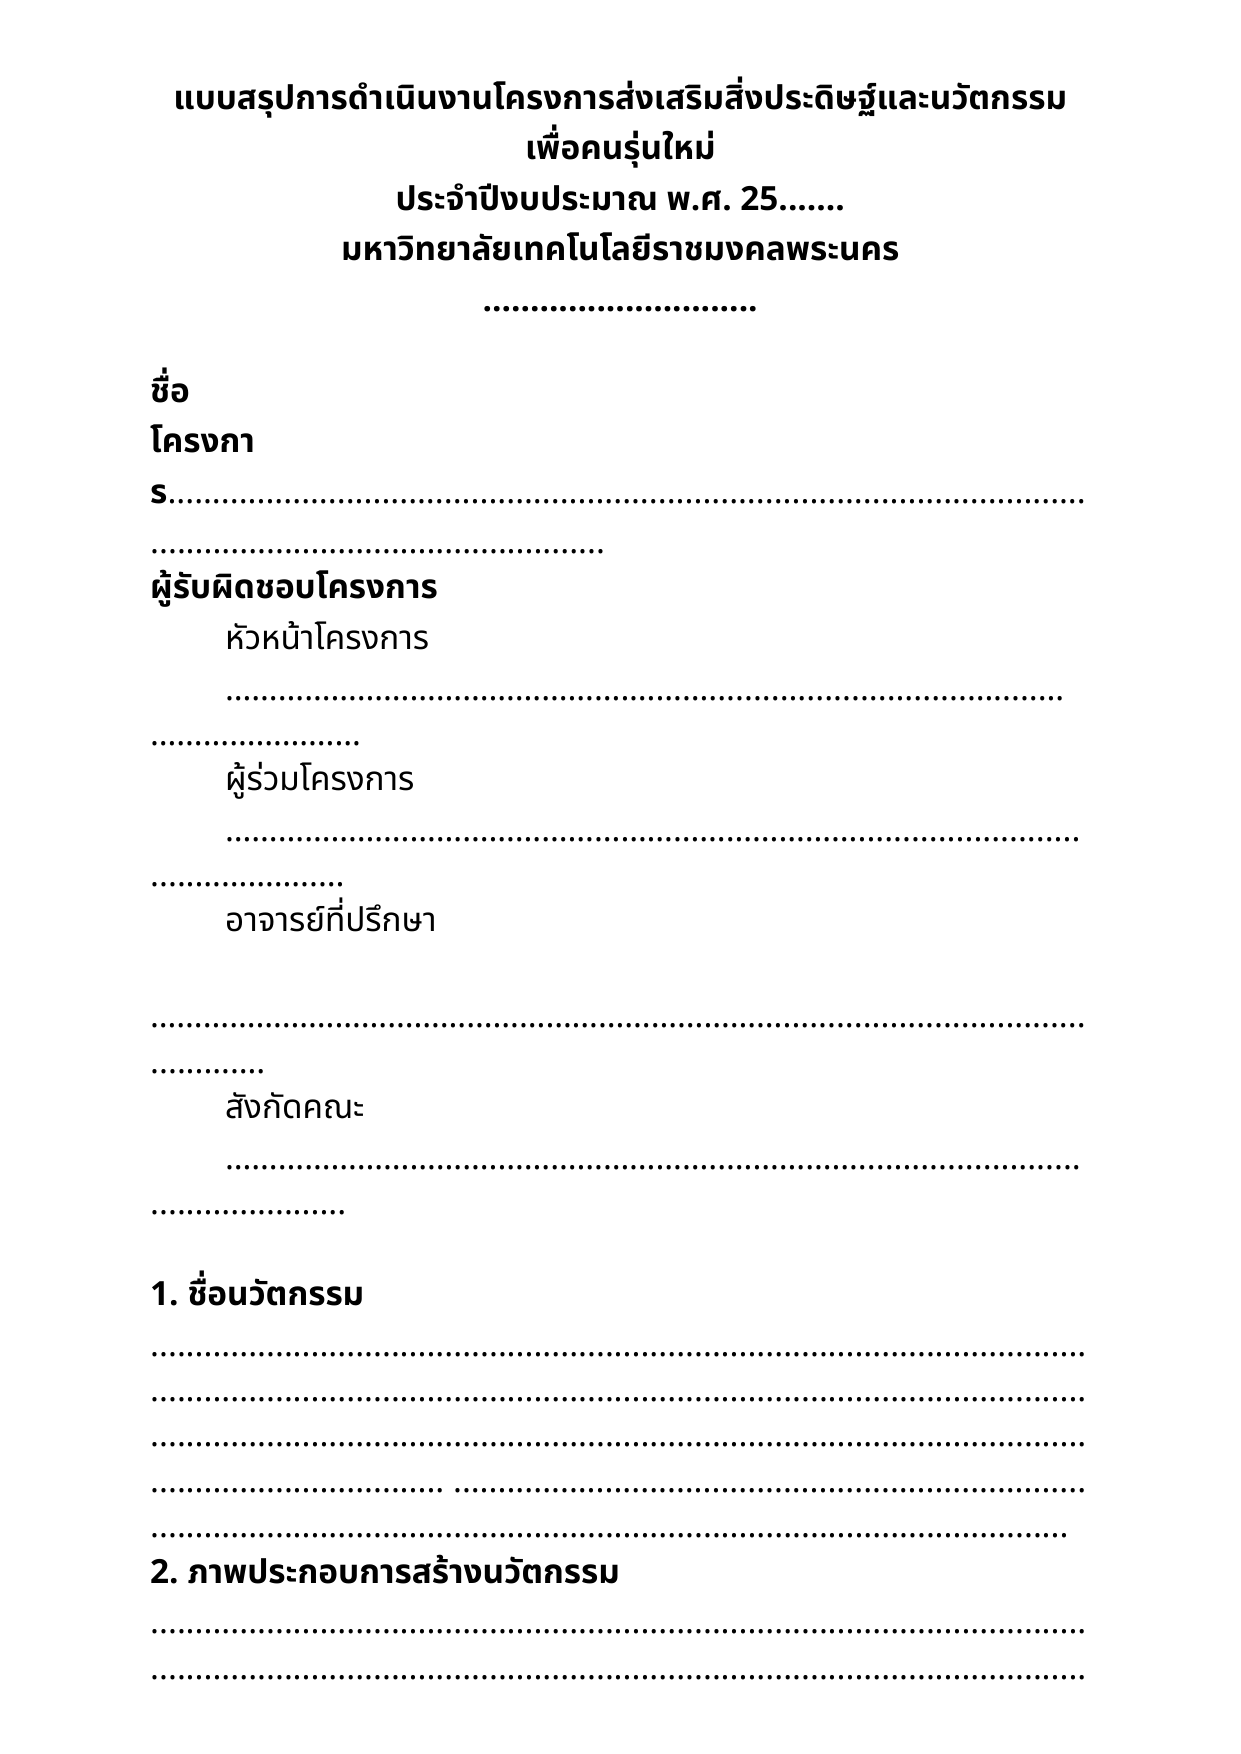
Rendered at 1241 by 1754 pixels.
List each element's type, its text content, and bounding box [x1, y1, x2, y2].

text ผู้รับผิดชอบโครงการ [150, 563, 1090, 614]
text สังกัดคณะ ………………………….……………………..……………............................................... [150, 1083, 1090, 1224]
text 1. ชื่อนวัตกรรม [150, 1270, 1090, 1320]
text ผู้ร่วมโครงการ ………………………………………………………………..............................…………..... [150, 755, 1090, 896]
text แบบสรุปการดำเนินงานโครงการส่งเสริมสิ่งประดิษฐ์และนวัตกรรมเพื่อคนรุ่นใหม่ [150, 74, 1090, 175]
text หัวหน้าโครงการ ……………………………………….……….............................….....……………………… [150, 614, 1090, 755]
text 2. ภาพประกอบการสร้างนวัตกรรม [150, 1547, 1090, 1598]
text ประจำปีงบประมาณ พ.ศ. 25....... [150, 175, 1090, 225]
text อาจารย์ที่ปรึกษา ………………………………………………………………........................................……. [150, 896, 1090, 1083]
text ............................. [150, 276, 1090, 321]
text ชื่อโครงการ.......................................................................................................................................................... [150, 367, 1090, 563]
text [150, 1598, 1090, 1689]
text มหาวิทยาลัยเทคโนโลยีราชมงคลพระนคร [150, 225, 1090, 276]
